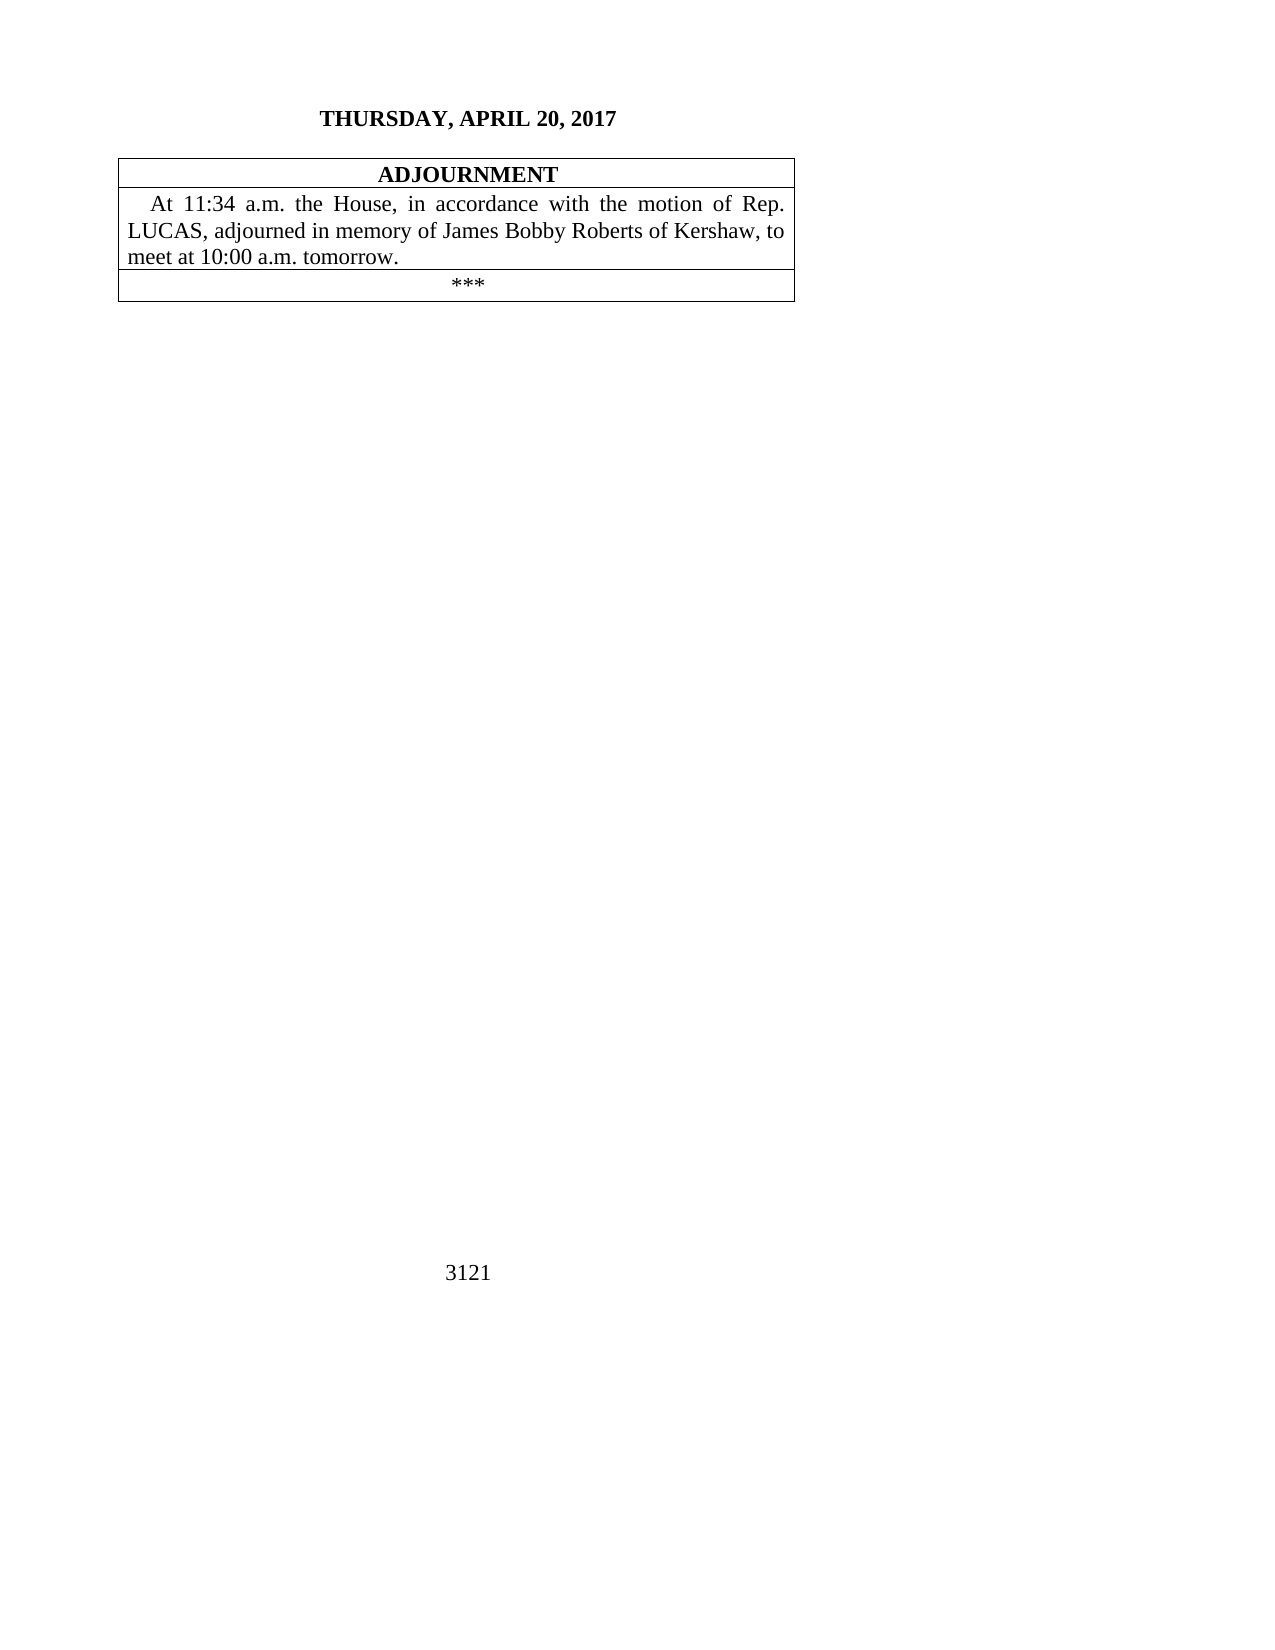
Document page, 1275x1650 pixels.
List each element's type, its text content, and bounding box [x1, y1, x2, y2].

text ADJOURNMENT [119, 159, 794, 187]
text At 11:34 a.m. the House, in accordance with the motion of Rep. LUCAS, adjourned in memory of James Bobby Roberts of Kershaw, to meet at 10:00 a.m. tomorrow. [119, 188, 794, 269]
text *** [119, 270, 794, 301]
